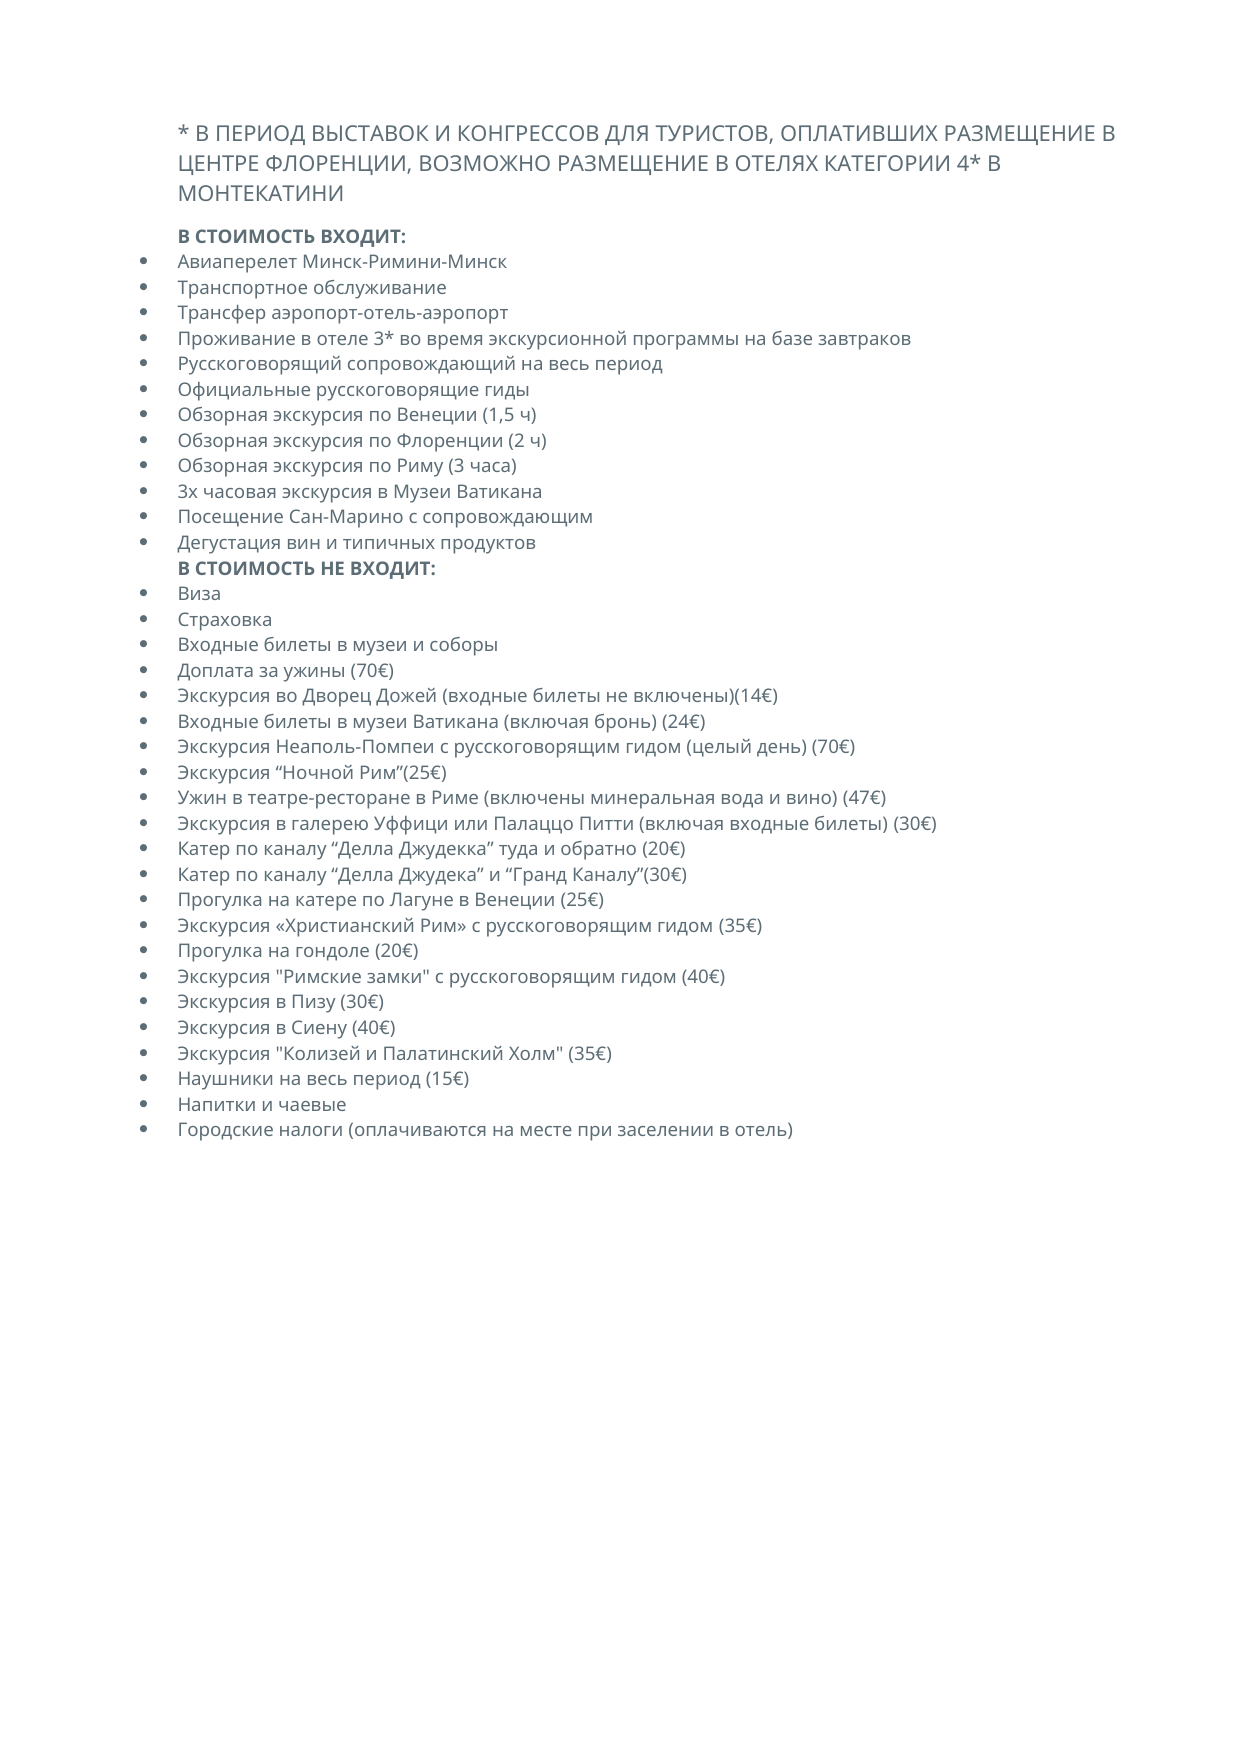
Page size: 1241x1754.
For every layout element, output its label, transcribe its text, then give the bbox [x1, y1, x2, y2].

list Экскурсия Неаполь-Помпеи с русскоговорящим гидом (целый день) (70€) [140, 733, 1152, 759]
list Виза [140, 580, 1152, 606]
list Проживание в отеле 3* во время экскурсионной программы на базе завтраков [140, 325, 1152, 351]
text В СТОИМОСТЬ ВХОДИТ: [177, 223, 1152, 249]
text В СТОИМОСТЬ НЕ ВХОДИТ: [177, 555, 1152, 580]
list Авиаперелет Минск-Римини-Минск [140, 249, 1152, 274]
list Доплата за ужины (70€) [140, 657, 1152, 682]
text * В ПЕРИОД ВЫСТАВОК И КОНГРЕССОВ ДЛЯ ТУРИСТОВ, ОПЛАТИВШИХ РАЗМЕЩЕНИЕ В ЦЕНТРЕ ФЛОРЕНЦИИ, ВОЗМОЖНО РАЗМЕЩЕНИЕ В ОТЕЛЯХ КАТЕГОРИИ 4* В МОНТЕКАТИНИ [177, 118, 1152, 207]
list Обзорная экскурсия по Венеции (1,5 ч) [140, 402, 1152, 427]
list Экскурсия "Колизей и Палатинский Холм" (35€) [140, 1040, 1152, 1065]
list Прогулка на катере по Лагуне в Венеции (25€) [140, 887, 1152, 912]
list Экскурсия "Римские замки" с русскоговорящим гидом (40€) [140, 963, 1152, 989]
list Русскоговорящий сопровождающий на весь период [140, 351, 1152, 376]
list Посещение Сан-Марино с сопровождающим [140, 504, 1152, 529]
list Экскурсия в галерею Уффици или Палаццо Питти (включая входные билеты) (30€) [140, 810, 1152, 836]
list Дегустация вин и типичных продуктов [140, 529, 1152, 555]
list Экскурсия «Христианский Рим» с русскоговорящим гидом (35€) [140, 912, 1152, 938]
list Катер по каналу “Делла Джудека” и “Гранд Каналу”(30€) [140, 861, 1152, 887]
list Экскурсия в Пизу (30€) [140, 989, 1152, 1014]
list Ужин в театре-ресторане в Риме (включены минеральная вода и вино) (47€) [140, 784, 1152, 810]
list Обзорная экскурсия по Риму (3 часа) [140, 453, 1152, 478]
list 3х часовая экскурсия в Музеи Ватикана [140, 478, 1152, 504]
list Экскурсия “Ночной Рим”(25€) [140, 759, 1152, 784]
list Экскурсия во Дворец Дожей (входные билеты не включены)(14€) [140, 682, 1152, 708]
list Входные билеты в музеи и соборы [140, 631, 1152, 657]
list Катер по каналу “Делла Джудекка” туда и обратно (20€) [140, 836, 1152, 861]
list Экскурсия в Сиену (40€) [140, 1014, 1152, 1040]
list Наушники на весь период (15€) [140, 1065, 1152, 1091]
list Страховка [140, 606, 1152, 631]
list Обзорная экскурсия по Флоренции (2 ч) [140, 427, 1152, 453]
list Прогулка на гондоле (20€) [140, 938, 1152, 963]
list Трансфер аэропорт-отель-аэропорт [140, 300, 1152, 325]
list Городские налоги (оплачиваются на месте при заселении в отель) [140, 1116, 1152, 1142]
list Напитки и чаевые [140, 1091, 1152, 1116]
list Транспортное обслуживание [140, 274, 1152, 300]
list Входные билеты в музеи Ватикана (включая бронь) (24€) [140, 708, 1152, 733]
list Официальные русскоговорящие гиды [140, 376, 1152, 402]
